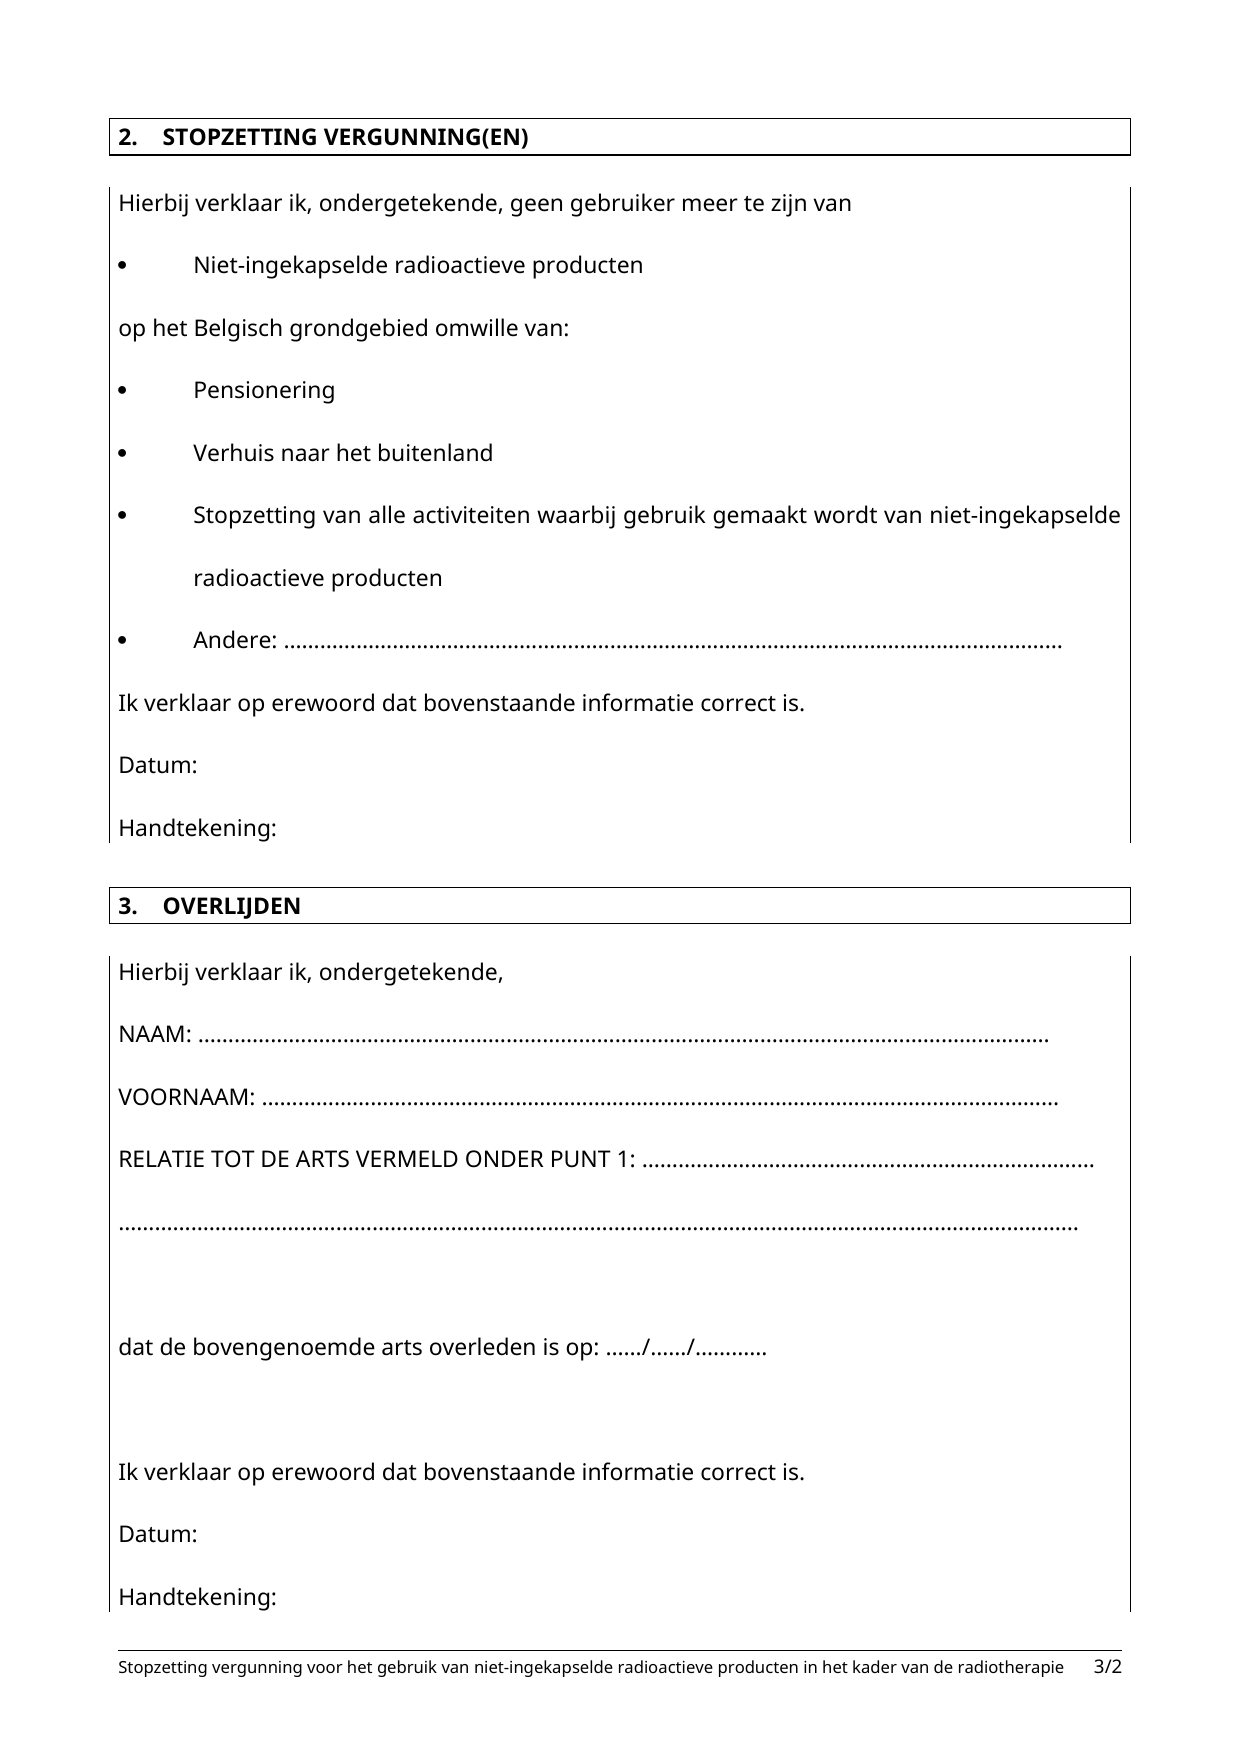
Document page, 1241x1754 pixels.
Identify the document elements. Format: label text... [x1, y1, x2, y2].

list Niet-ingekapselde radioactieve producten [110, 249, 1130, 281]
list Verhuis naar het buitenland [110, 437, 1130, 468]
list Andere: ………………………………………………………………………………………………………………… [110, 624, 1130, 656]
text Ik verklaar op erewoord dat bovenstaande informatie correct is. Datum: Handtekening: [110, 687, 1130, 843]
text Ik verklaar op erewoord dat bovenstaande informatie correct is. Datum: Handtekening: [110, 1393, 1130, 1612]
text NAAM: …………………………………………………………………………………………………………………………… [110, 1018, 1130, 1049]
text RELATIE TOT DE ARTS VERMELD ONDER PUNT 1: ………………………………………………………………… …………………………………………………………………………………………………………………………………………… [110, 1143, 1130, 1237]
list Pensionering [110, 374, 1130, 406]
text op het Belgisch grondgebied omwille van: [110, 312, 1130, 343]
list OVERLIJDEN [110, 888, 1130, 923]
list Stopzetting van alle activiteiten waarbij gebruik gemaakt wordt van niet-ingekapselde radioactieve producten [110, 499, 1130, 593]
text Hierbij verklaar ik, ondergetekende, [110, 956, 1130, 987]
text VOORNAAM: …………………………………………………………………………………………………………………… [110, 1081, 1130, 1112]
list STOPZETTING VERGUNNING(en) [110, 119, 1130, 154]
text dat de bovengenoemde arts overleden is op: ……/……/………… [110, 1331, 1130, 1362]
text Hierbij verklaar ik, ondergetekende, geen gebruiker meer te zijn van [110, 187, 1130, 218]
